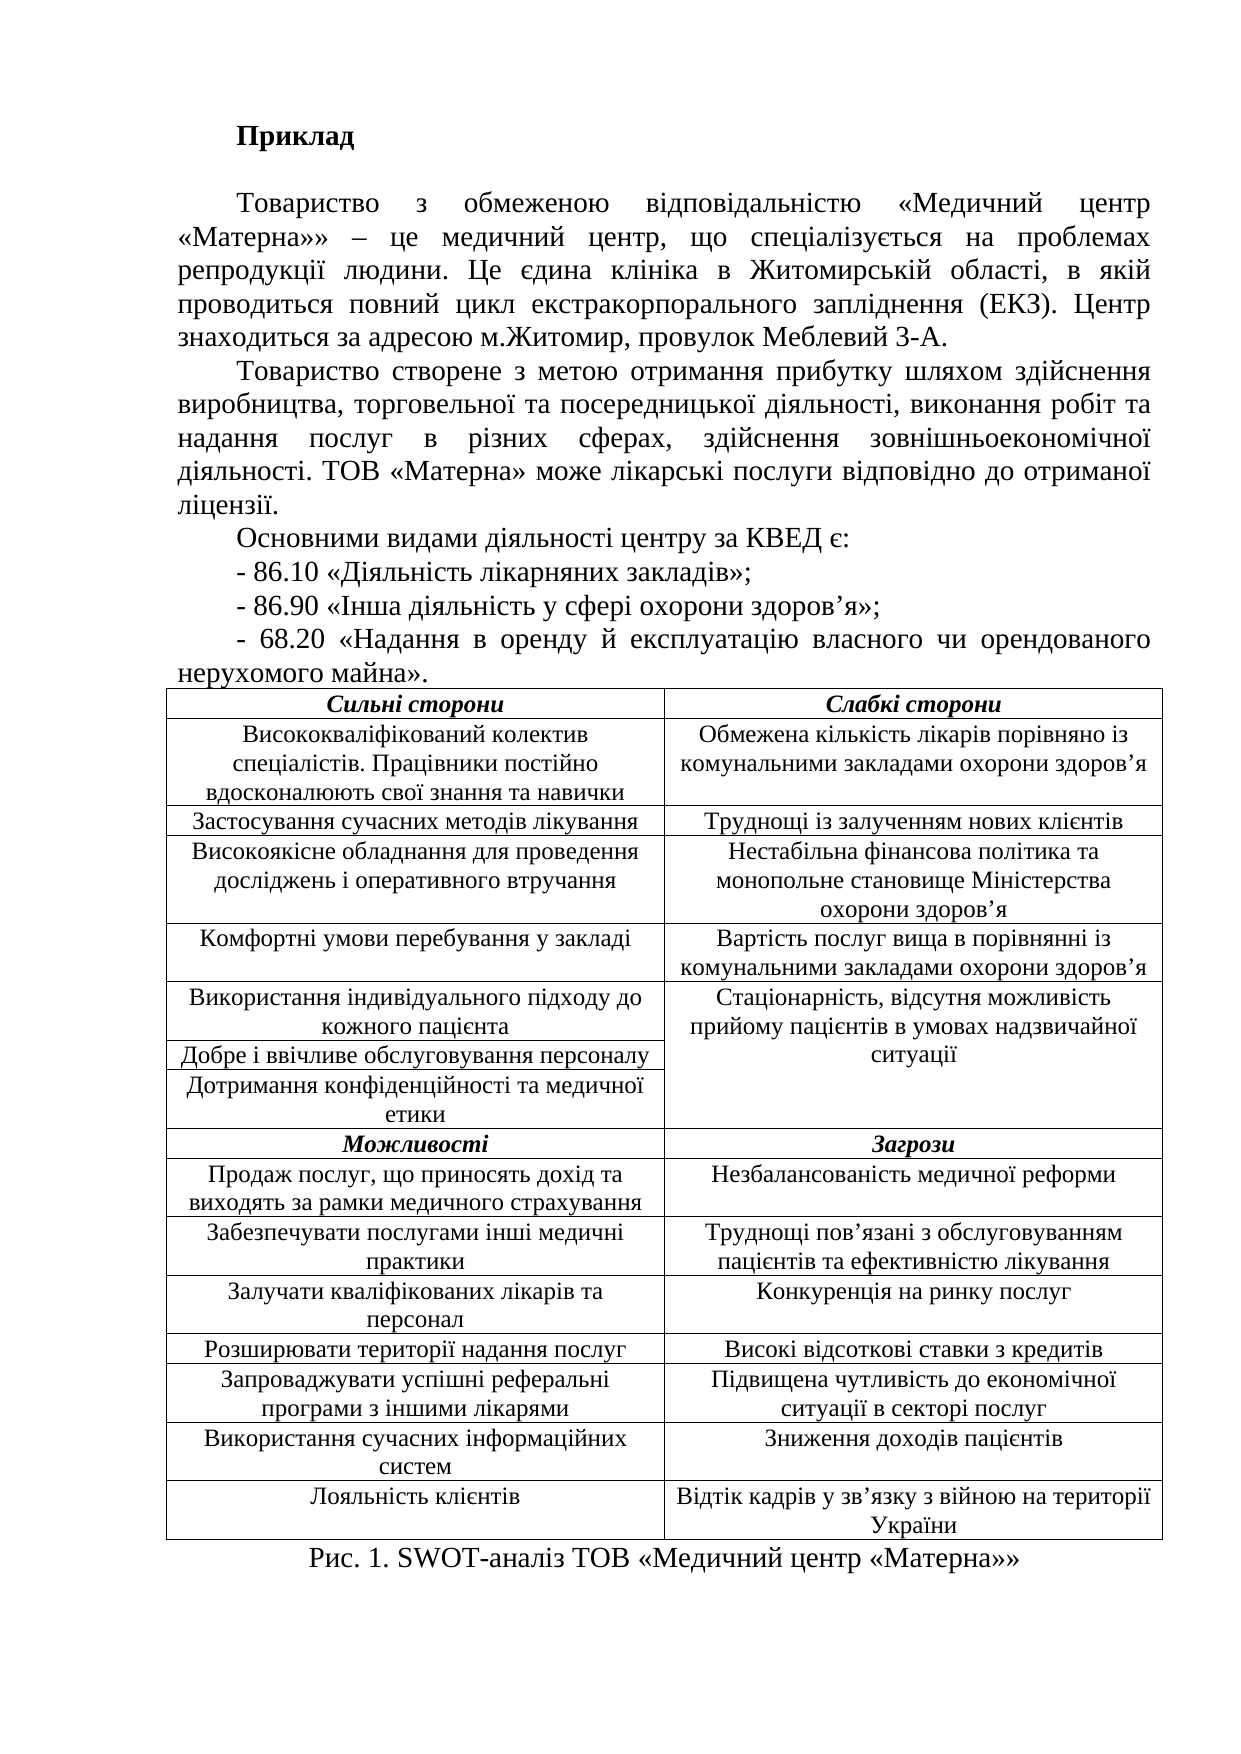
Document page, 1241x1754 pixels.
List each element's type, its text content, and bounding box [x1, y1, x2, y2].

table_cell Високоякісне обладнання для проведення досліджень і оперативного втручання [167, 836, 664, 922]
text Приклад [177, 118, 1152, 152]
table_cell Нестабільна фінансова політика та монопольне становище Міністерства охорони здоров’я [1007, 836, 1162, 922]
table_cell Конкуренція на ринку послуг [665, 1276, 1162, 1333]
table_cell Розширювати території надання послуг [167, 1334, 664, 1363]
table_header Слабкі сторони [665, 689, 1162, 718]
table_cell Обмежена кількість лікарів порівняно із комунальними закладами охорони здоров’я [665, 719, 1162, 805]
table_cell Можливості [167, 1129, 664, 1158]
table_cell Незбалансованість медичної реформи [665, 1159, 1162, 1216]
table_cell Підвищена чутливість до економічної ситуації в секторі послуг [665, 1364, 1162, 1422]
table_cell Висококваліфікований колектив спеціалістів. Працівники постійно вдосконалюють свої знання та навички [167, 719, 664, 805]
table_cell Добре і ввічливе обслуговування персоналу [167, 1041, 664, 1069]
table_header Сильні сторони [167, 689, 664, 718]
text Рис. 1. SWOT-аналіз ТОВ «Медичний центр «Матерна»» [177, 1540, 1152, 1573]
table_cell Високі відсоткові ставки з кредитів [665, 1334, 1162, 1363]
table_cell Залучати кваліфікованих лікарів та персонал [167, 1276, 664, 1333]
table_cell Застосування сучасних методів лікування [167, 806, 664, 835]
text Товариство створене з метою отримання прибутку шляхом здійснення виробництва, торговельної та посередницької діяльності, виконання робіт та надання послуг в різних сферах, здійснення зовнішньоекономічної діяльності. ТОВ «Матерна» може лікарські послуги відповідно до отриманої ліцензії. [177, 353, 1152, 521]
table_cell Вартість послуг вища в порівнянні із комунальними закладами охорони здоров’я [665, 924, 1162, 981]
text - 86.10 «Діяльність лікарняних закладів»; [177, 554, 1152, 588]
table_cell Відтік кадрів у зв’язку з війною на території України [665, 1481, 1162, 1539]
text - 68.20 «Надання в оренду й експлуатацію власного чи орендованого нерухомого майна». [177, 621, 1152, 688]
table_cell Продаж послуг, що приносять дохід та виходять за рамки медичного страхування [167, 1159, 664, 1216]
table_cell Дотримання конфіденційності та медичної етики [167, 1070, 664, 1128]
table_cell Труднощі із залученням нових клієнтів [665, 806, 1162, 835]
table_cell Труднощі пов’язані з обслуговуванням пацієнтів та ефективністю лікування [665, 1217, 1162, 1275]
text - 86.90 «Інша діяльність у сфері охорони здоров’я»; [177, 588, 1152, 621]
table_cell Лояльність клієнтів [167, 1481, 664, 1539]
table_cell Стаціонарність, відсутня можливість прийому пацієнтів в умовах надзвичайної ситуації [665, 982, 1162, 1128]
text Основними видами діяльності центру за КВЕД є: [177, 521, 1152, 554]
table_cell Використання індивідуального підходу до кожного пацієнта [167, 982, 664, 1039]
table_cell Комфортні умови перебування у закладі [167, 924, 664, 981]
table_cell Зниження доходів пацієнтів [665, 1423, 1162, 1480]
table_cell Використання сучасних інформаційних систем [167, 1423, 664, 1480]
table_cell Загрози [665, 1129, 1162, 1158]
table_cell Забезпечувати послугами інші медичні практики [167, 1217, 664, 1275]
table_cell Запроваджувати успішні реферальні програми з іншими лікарями [167, 1364, 664, 1422]
text Товариство з обмеженою відповідальністю «Медичний центр «Матерна»» – це медичний центр, що спеціалізується на проблемах репродукції людини. Це єдина клініка в Житомирській області, в якій проводиться повний цикл екстракорпорального запліднення (ЕКЗ). Центр знаходиться за адресою м.Житомир, провулок Меблевий 3-А. [177, 185, 1152, 353]
table_cell Нестабільна фінансова політика та монопольне становище Міністерства охорони здоров’я [665, 836, 820, 922]
